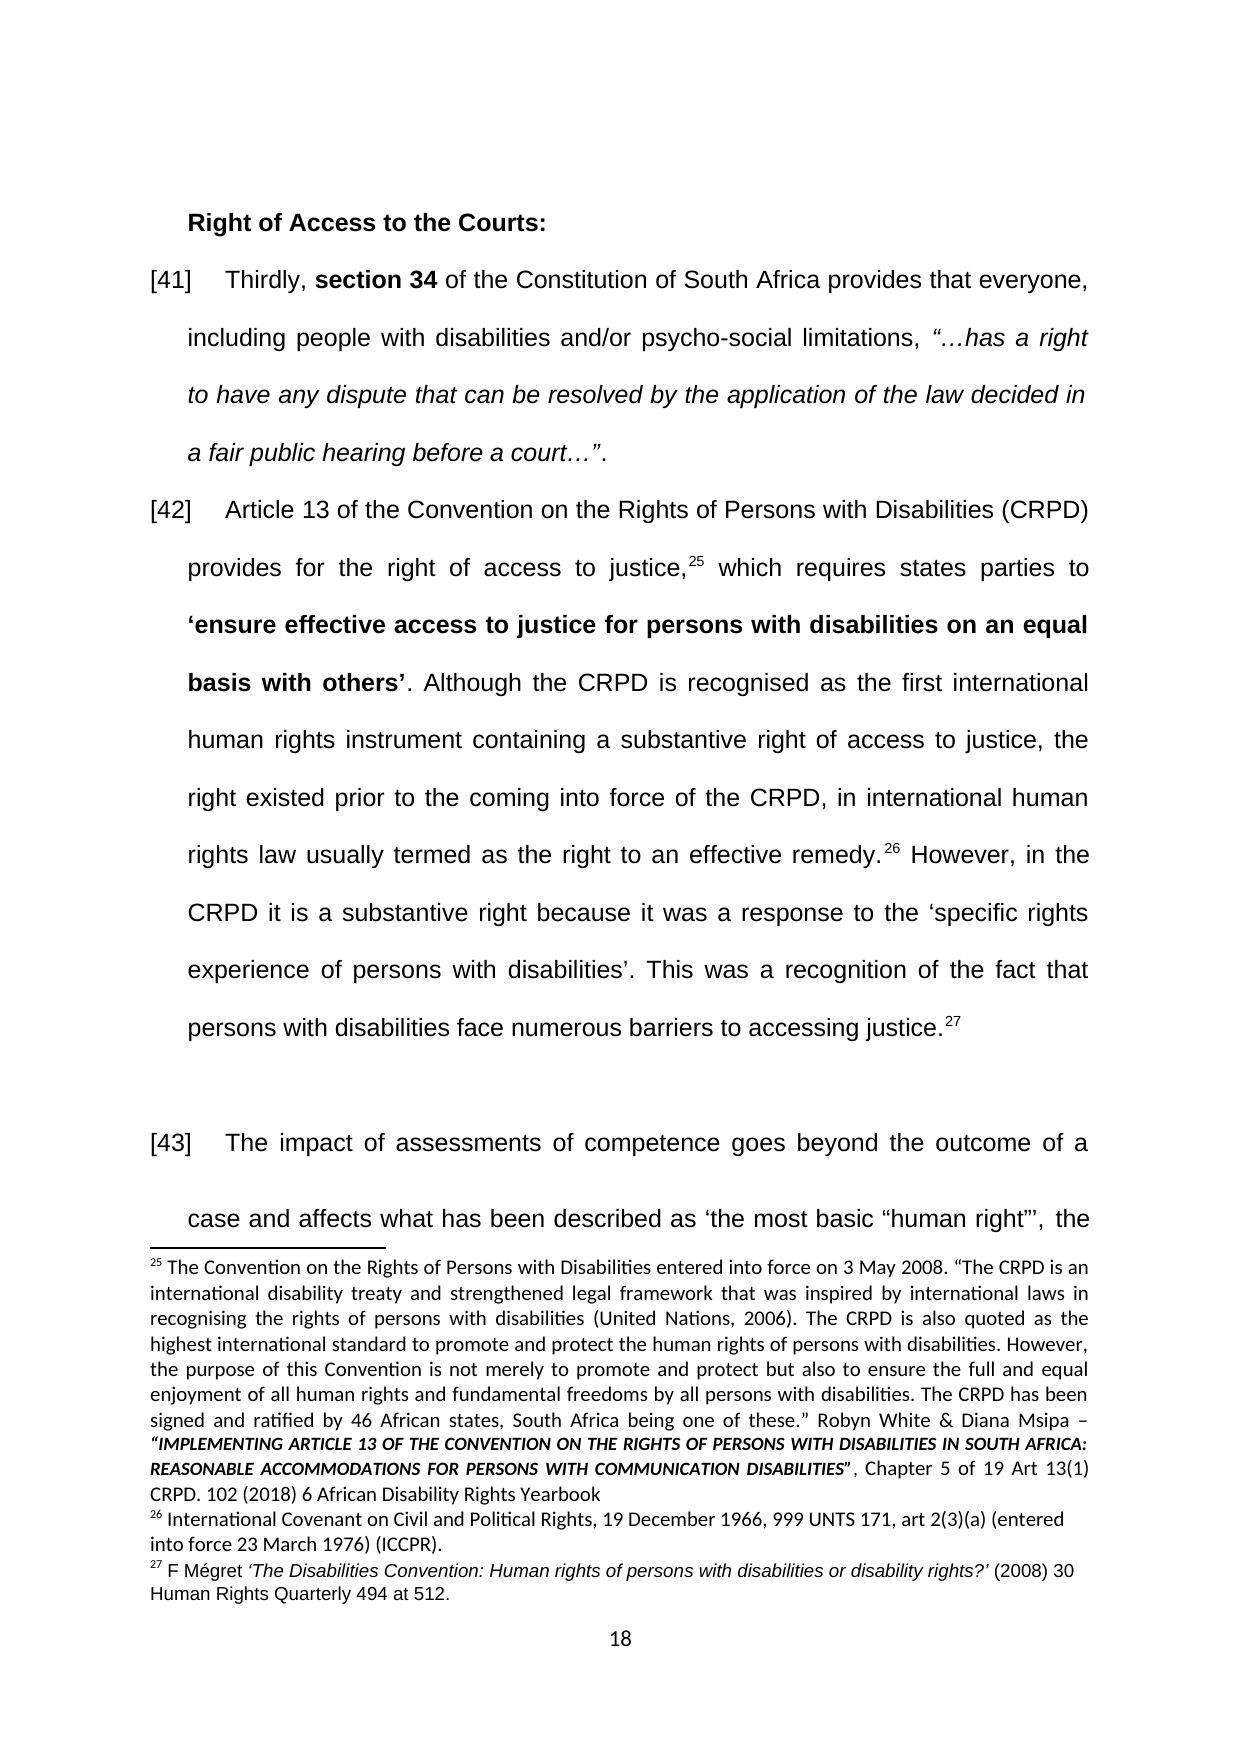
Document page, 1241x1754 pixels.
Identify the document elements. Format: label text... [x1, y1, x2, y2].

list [150, 1127, 1090, 1233]
list Thirdly, section 34 of the Constitution of South Africa provides that everyone, including people with disabilities and/or psycho-social limitations, “…has a right to have any dispute that can be resolved by the application of the law decided in a fair public hearing before a court…”. [150, 265, 1090, 466]
list Right of Access to the Courts: [187, 207, 1090, 236]
list Article 13 of the Convention on the Rights of Persons with Disabilities (CRPD) provides for the right of access to justice, which requires states parties to ‘ensure effective access to justice for persons with disabilities on an equal basis with others’. Although the CRPD is recognised as the first international human rights instrument containing a substantive right of access to justice, the right existed prior to the coming into force of the CRPD, in international human rights law usually termed as the right to an effective remedy. However, in the CRPD it is a substantive right because it was a response to the ‘specific rights experience of persons with disabilities’. This was a recognition of the fact that persons with disabilities face numerous barriers to accessing justice. [150, 495, 1090, 1041]
